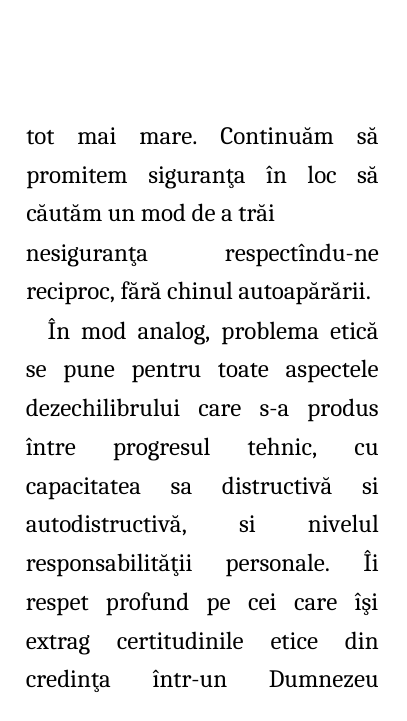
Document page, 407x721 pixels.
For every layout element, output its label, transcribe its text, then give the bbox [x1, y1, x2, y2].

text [26, 317, 379, 694]
text nesiguranţa respectîndu-ne reciproc, fără chinul autoapărării. [26, 238, 379, 306]
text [26, 122, 379, 228]
